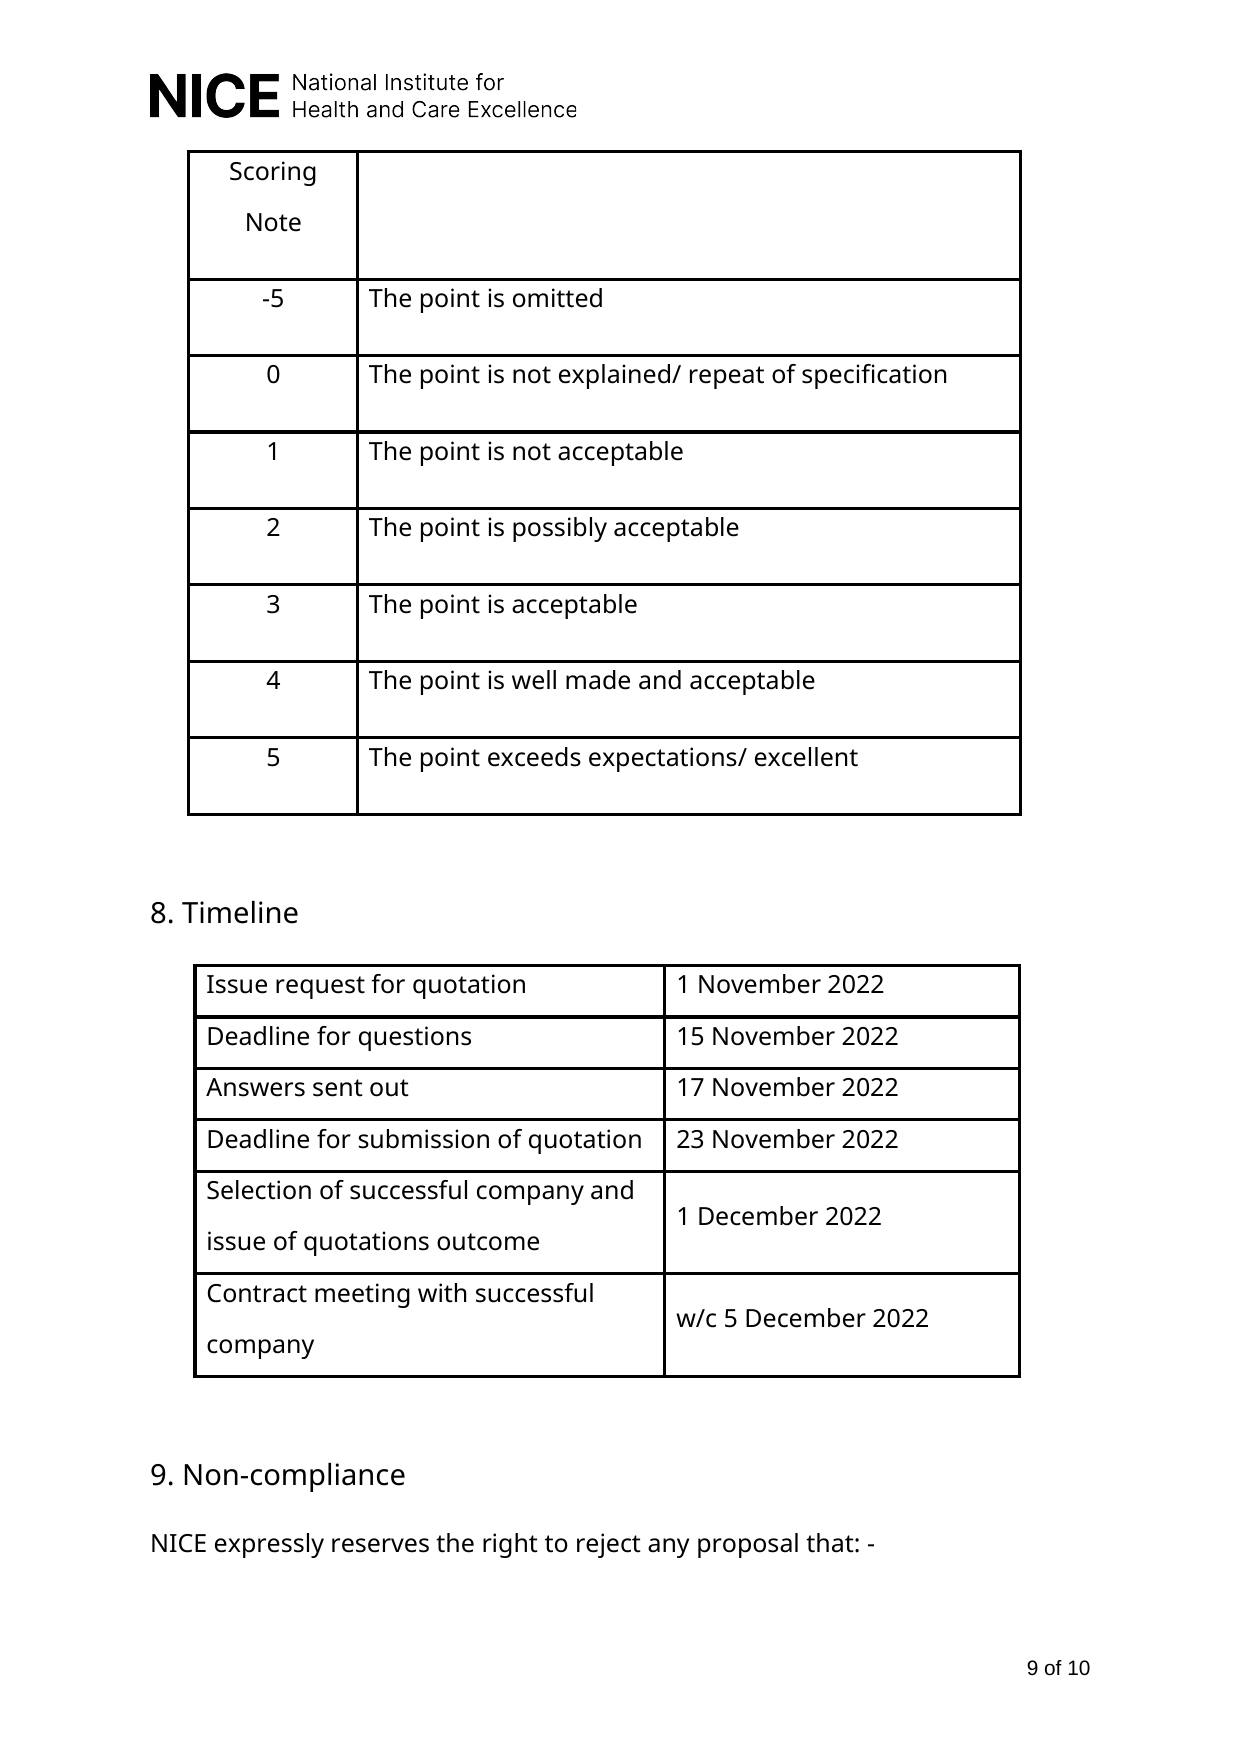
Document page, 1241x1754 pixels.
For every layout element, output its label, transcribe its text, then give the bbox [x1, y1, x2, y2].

table_header 1 November 2022 [666, 967, 1018, 1015]
table_cell 1 December 2022 [666, 1173, 1018, 1272]
subtitle 8. Timeline [150, 892, 1090, 932]
table_cell -5 [190, 281, 356, 354]
subtitle 9. Non-compliance [150, 1454, 1090, 1493]
table_cell 3 [190, 586, 356, 660]
table_header Scoring Note [190, 153, 356, 277]
text NICE expressly reserves the right to reject any proposal that: - [150, 1526, 1090, 1560]
table_cell The point is not explained/ repeat of specification [359, 357, 1019, 430]
table_cell 5 [190, 739, 356, 813]
table_cell The point is omitted [359, 281, 1019, 354]
table_cell 17 November 2022 [666, 1070, 1018, 1118]
table_cell The point is not acceptable [359, 434, 1019, 507]
table_cell Selection of successful company and issue of quotations outcome [197, 1173, 663, 1272]
table_cell The point is well made and acceptable [359, 663, 1019, 736]
table_cell The point exceeds expectations/ excellent [359, 739, 1019, 813]
table_cell The point is acceptable [359, 586, 1019, 660]
table_cell Answers sent out [197, 1070, 663, 1118]
table_cell w/c 5 December 2022 [666, 1275, 1018, 1375]
picture [150, 73, 577, 118]
table_cell 15 November 2022 [666, 1019, 1018, 1067]
table_cell 1 [190, 434, 356, 507]
table_cell 4 [190, 663, 356, 736]
table_cell 23 November 2022 [666, 1121, 1018, 1170]
table_header Issue request for quotation [197, 967, 663, 1015]
table_header [359, 153, 1019, 277]
table_cell Contract meeting with successful company [197, 1275, 663, 1375]
table_cell Deadline for submission of quotation [197, 1121, 663, 1170]
table_cell 0 [190, 357, 356, 430]
table_cell Deadline for questions [197, 1019, 663, 1067]
table_cell The point is possibly acceptable [359, 510, 1019, 583]
table_cell 2 [190, 510, 356, 583]
